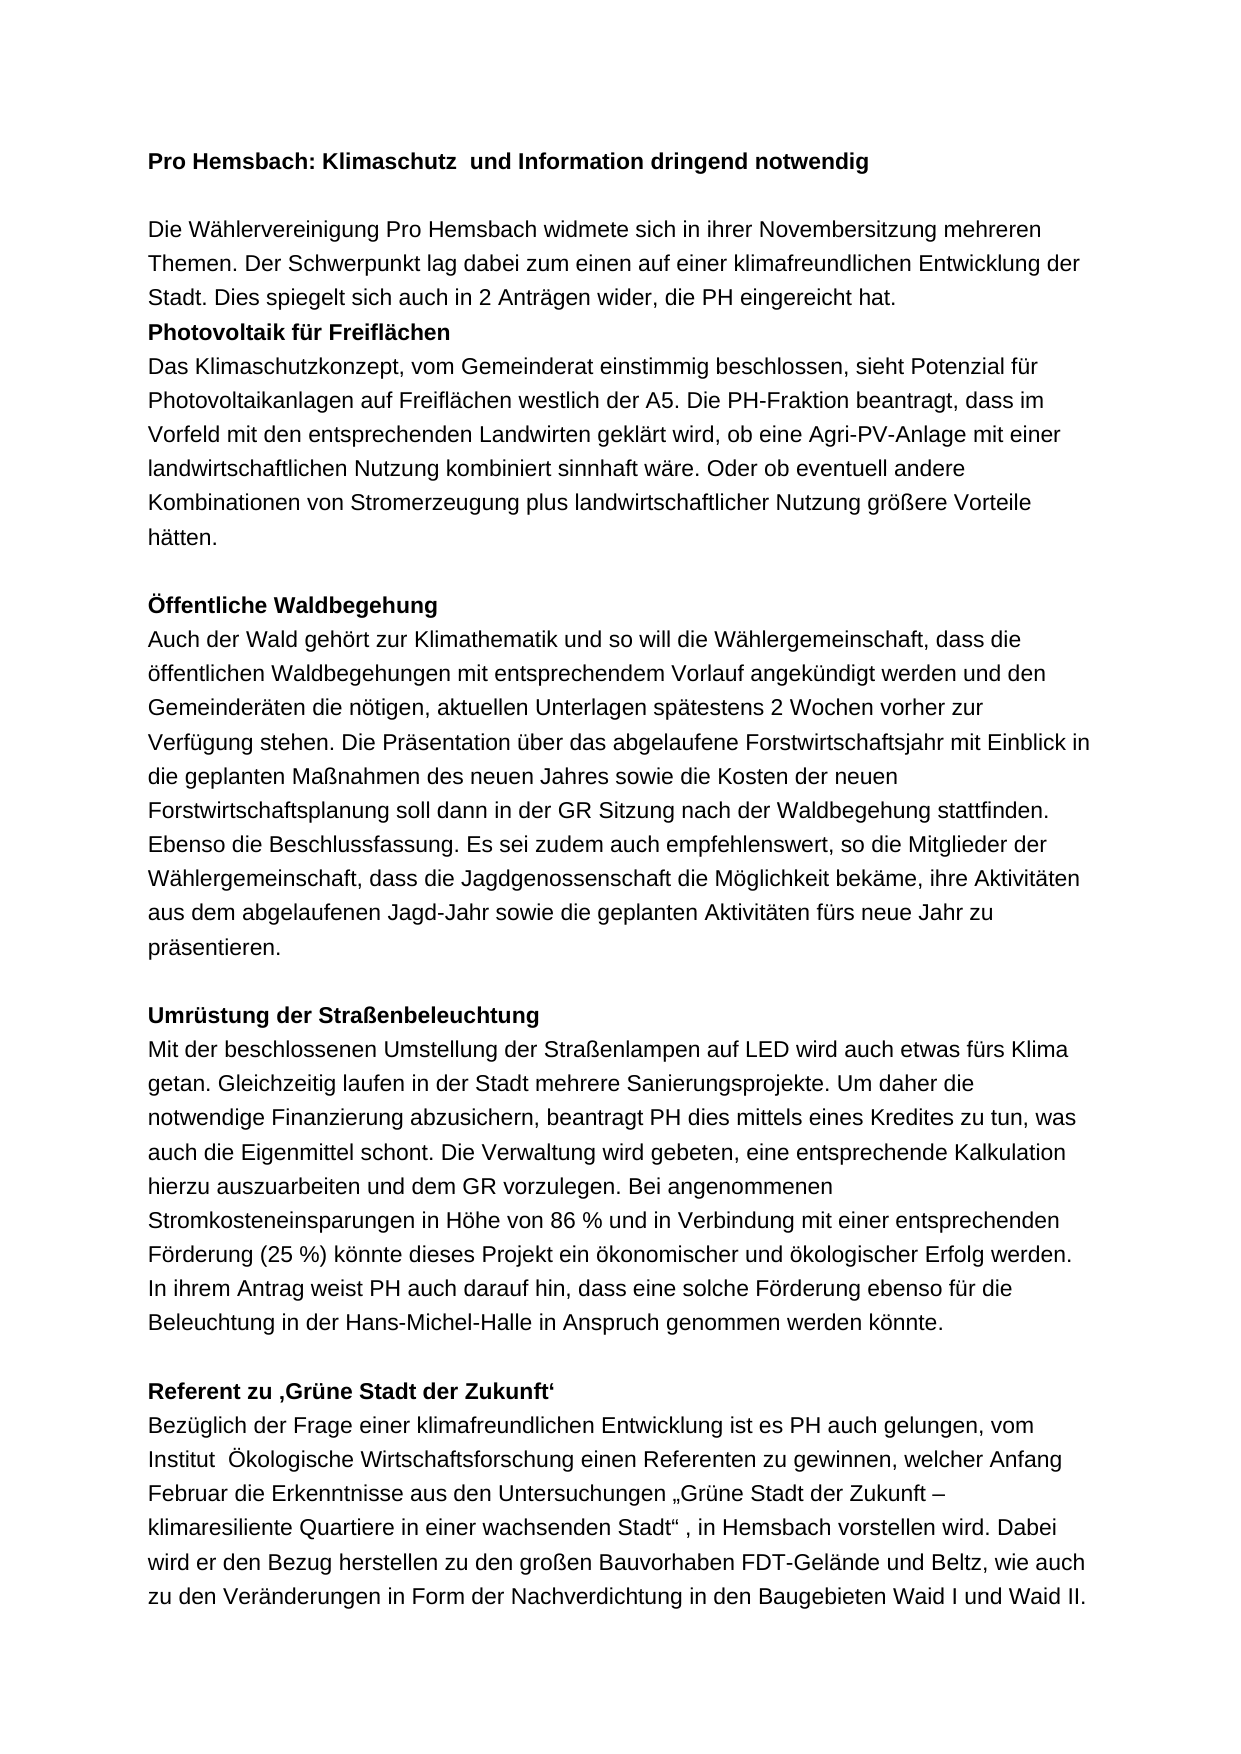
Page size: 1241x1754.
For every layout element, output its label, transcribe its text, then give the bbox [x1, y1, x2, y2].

text Photovoltaik für Freiflächen [148, 318, 1093, 345]
text Das Klimaschutzkonzept, vom Gemeinderat einstimmig beschlossen, sieht Potenzial für Photovoltaikanlagen auf Freiflächen westlich der A5. Die PH-Fraktion beantragt, dass im Vorfeld mit den entsprechenden Landwirten geklärt wird, ob eine Agri-PV-Anlage mit einer landwirtschaftlichen Nutzung kombiniert sinnhaft wäre. Oder ob eventuell andere Kombinationen von Stromerzeugung plus landwirtschaftlicher Nutzung größere Vorteile hätten. [148, 353, 1093, 550]
text Auch der Wald gehört zur Klimathematik und so will die Wählergemeinschaft, dass die öffentlichen Waldbegehungen mit entsprechendem Vorlauf angekündigt werden und den Gemeinderäten die nötigen, aktuellen Unterlagen spätestens 2 Wochen vorher zur Verfügung stehen. Die Präsentation über das abgelaufene Forstwirtschaftsjahr mit Einblick in die geplanten Maßnahmen des neuen Jahres sowie die Kosten der neuen Forstwirtschaftsplanung soll dann in der GR Sitzung nach der Waldbegehung stattfinden. Ebenso die Beschlussfassung. Es sei zudem auch empfehlenswert, so die Mitglieder der Wählergemeinschaft, dass die Jagdgenossenschaft die Möglichkeit bekäme, ihre Aktivitäten aus dem abgelaufenen Jagd-Jahr sowie die geplanten Aktivitäten fürs neue Jahr zu präsentieren. [148, 626, 1093, 960]
text Öffentliche Waldbegehung [148, 592, 1093, 618]
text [148, 1412, 1093, 1609]
text Mit der beschlossenen Umstellung der Straßenlampen auf LED wird auch etwas fürs Klima getan. Gleichzeitig laufen in der Stadt mehrere Sanierungsprojekte. Um daher die notwendige Finanzierung abzusichern, beantragt PH dies mittels eines Kredites zu tun, was auch die Eigenmittel schont. Die Verwaltung wird gebeten, eine entsprechende Kalkulation hierzu auszuarbeiten und dem GR vorzulegen. Bei angenommenen Stromkosteneinsparungen in Höhe von 86 % und in Verbindung mit einer entsprechenden Förderung (25 %) könnte dieses Projekt ein ökonomischer und ökologischer Erfolg werden. In ihrem Antrag weist PH auch darauf hin, dass eine solche Förderung ebenso für die Beleuchtung in der Hans-Michel-Halle in Anspruch genommen werden könnte. [148, 1036, 1093, 1336]
text Pro Hemsbach: Klimaschutz und Information dringend notwendig [148, 148, 1093, 174]
text Umrüstung der Straßenbeleuchtung [148, 1002, 1093, 1028]
text Die Wählervereinigung Pro Hemsbach widmete sich in ihrer Novembersitzung mehreren Themen. Der Schwerpunkt lag dabei zum einen auf einer klimafreundlichen Entwicklung der Stadt. Dies spiegelt sich auch in 2 Anträgen wider, die PH eingereicht hat. [148, 216, 1093, 311]
text Referent zu ‚Grüne Stadt der Zukunft‘ [148, 1378, 1093, 1404]
